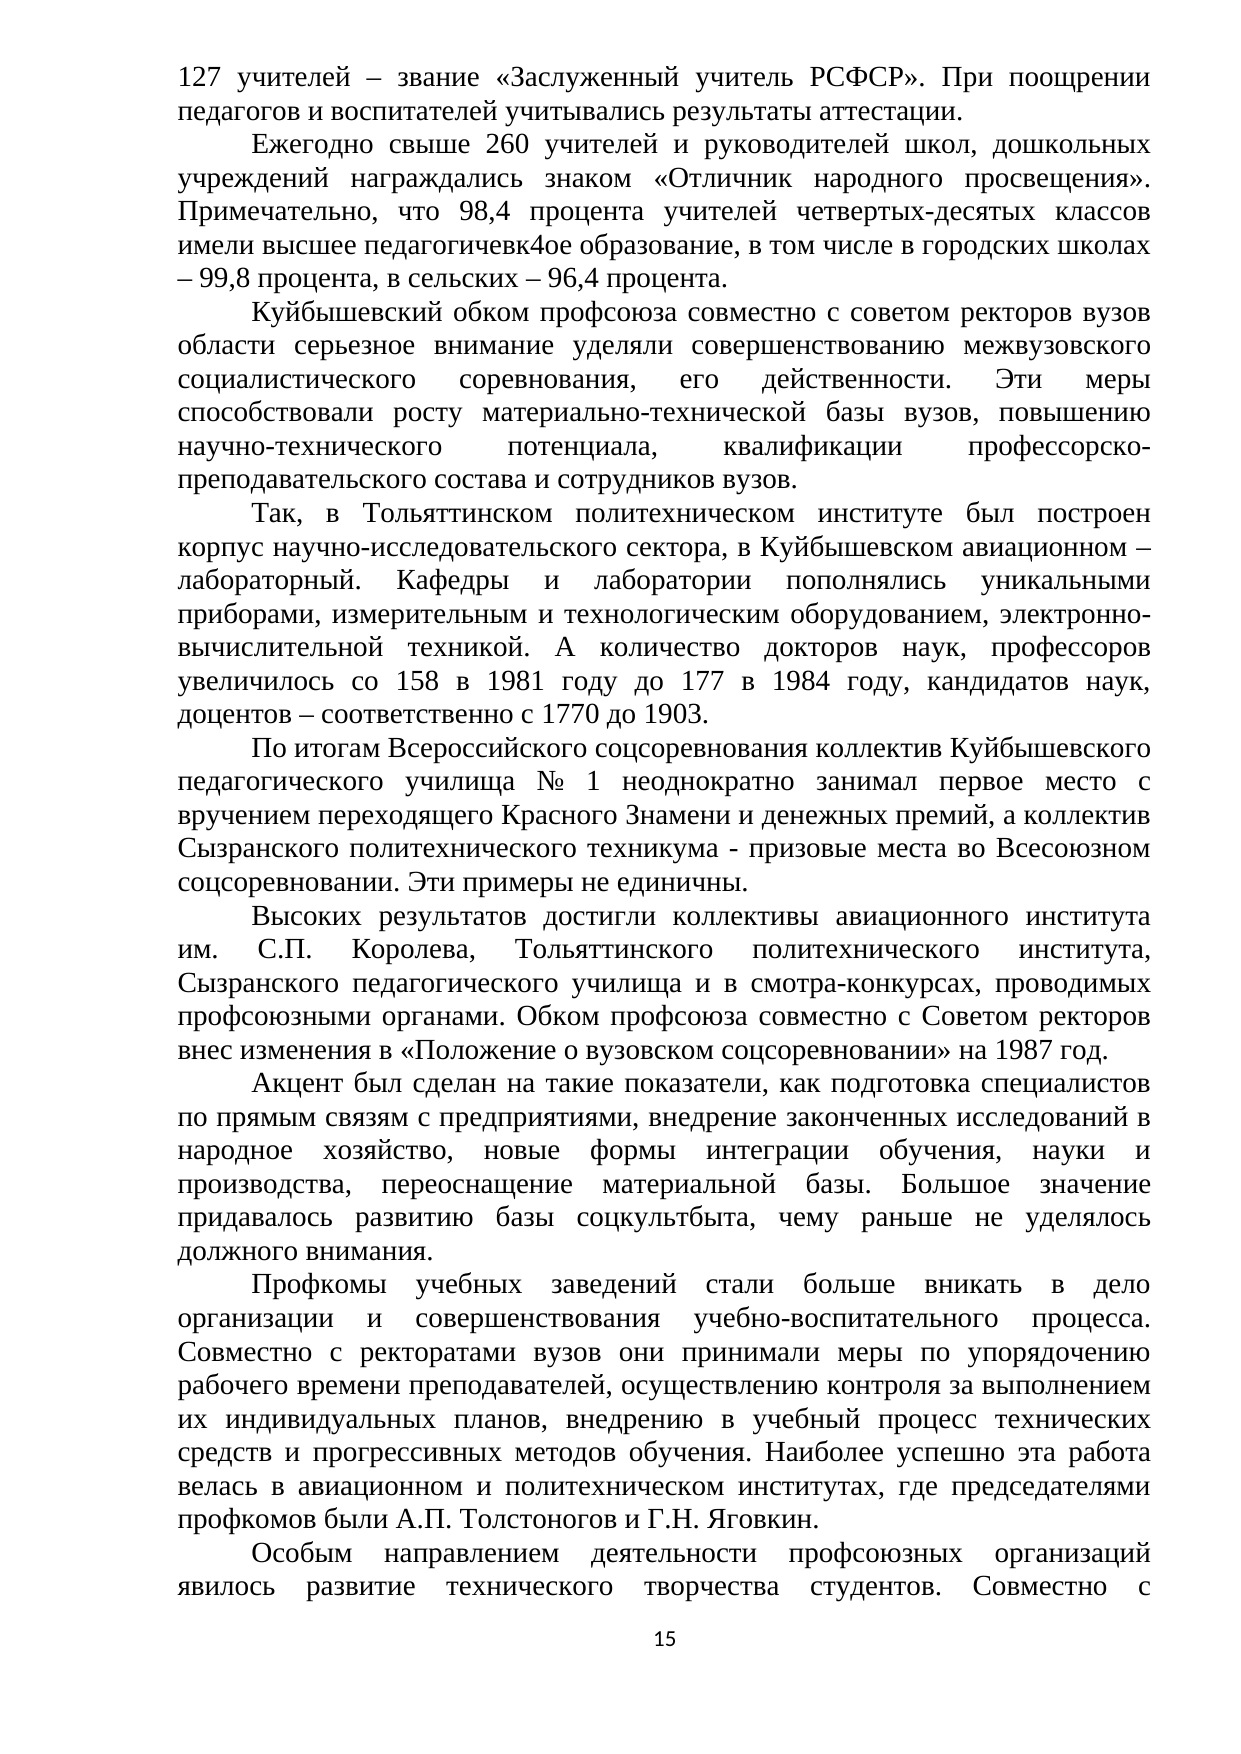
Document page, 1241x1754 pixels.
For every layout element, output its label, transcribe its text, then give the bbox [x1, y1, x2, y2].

text Высоких результатов достигли коллективы авиационного института им. С.П. Королева, Тольяттинского политехнического института, Сызранского педагогического училища и в смотра-конкурсах, проводимых профсоюзными органами. Обком профсоюза совместно с Советом ректоров внес изменения в «Положение о вузовском соцсоревновании» на 1987 год. [177, 898, 1152, 1065]
text Профкомы учебных заведений стали больше вникать в дело организации и совершенствования учебно-воспитательного процесса. Совместно с ректоратами вузов они принимали меры по упорядочению рабочего времени преподавателей, осуществлению контроля за выполнением их индивидуальных планов, внедрению в учебный процесс технических средств и прогрессивных методов обучения. Наиболее успешно эта работа велась в авиационном и политехническом институтах, где председателями профкомов были А.П. Толстоногов и Г.Н. Яговкин. [177, 1267, 1152, 1535]
text Ежегодно свыше 260 учителей и руководителей школ, дошкольных учреждений награждались знаком «Отличник народного просвещения». Примечательно, что 98,4 процента учителей четвертых-десятых классов имели высшее педагогичевк4ое образование, в том числе в городских школах – 99,8 процента, в сельских – 96,4 процента. [177, 126, 1152, 294]
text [177, 59, 1152, 126]
text Так, в Тольяттинском политехническом институте был построен корпус научно-исследовательского сектора, в Куйбышевском авиационном – лабораторный. Кафедры и лаборатории пополнялись уникальными приборами, измерительным и технологическим оборудованием, электронно-вычислительной техникой. А количество докторов наук, профессоров увеличилось со 158 в 1981 году до 177 в 1984 году, кандидатов наук, доцентов – соответственно с 1770 до 1903. [177, 495, 1152, 730]
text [177, 1535, 1152, 1602]
text По итогам Всероссийского соцсоревнования коллектив Куйбышевского педагогического училища № 1 неоднократно занимал первое место с вручением переходящего Красного Знамени и денежных премий, а коллектив Сызранского политехнического техникума - призовые места во Всесоюзном соцсоревновании. Эти примеры не единичны. [177, 730, 1152, 898]
text Куйбышевский обком профсоюза совместно с советом ректоров вузов области серьезное внимание уделяли совершенствованию межвузовского социалистического соревнования, его действенности. Эти меры способствовали росту материально-технической базы вузов, повышению научно-технического потенциала, квалификации профессорско-преподавательского состава и сотрудников вузов. [177, 294, 1152, 495]
text Акцент был сделан на такие показатели, как подготовка специалистов по прямым связям с предприятиями, внедрение законченных исследований в народное хозяйство, новые формы интеграции обучения, науки и производства, переоснащение материальной базы. Большое значение придавалось развитию базы соцкультбыта, чему раньше не уделялось должного внимания. [177, 1065, 1152, 1267]
